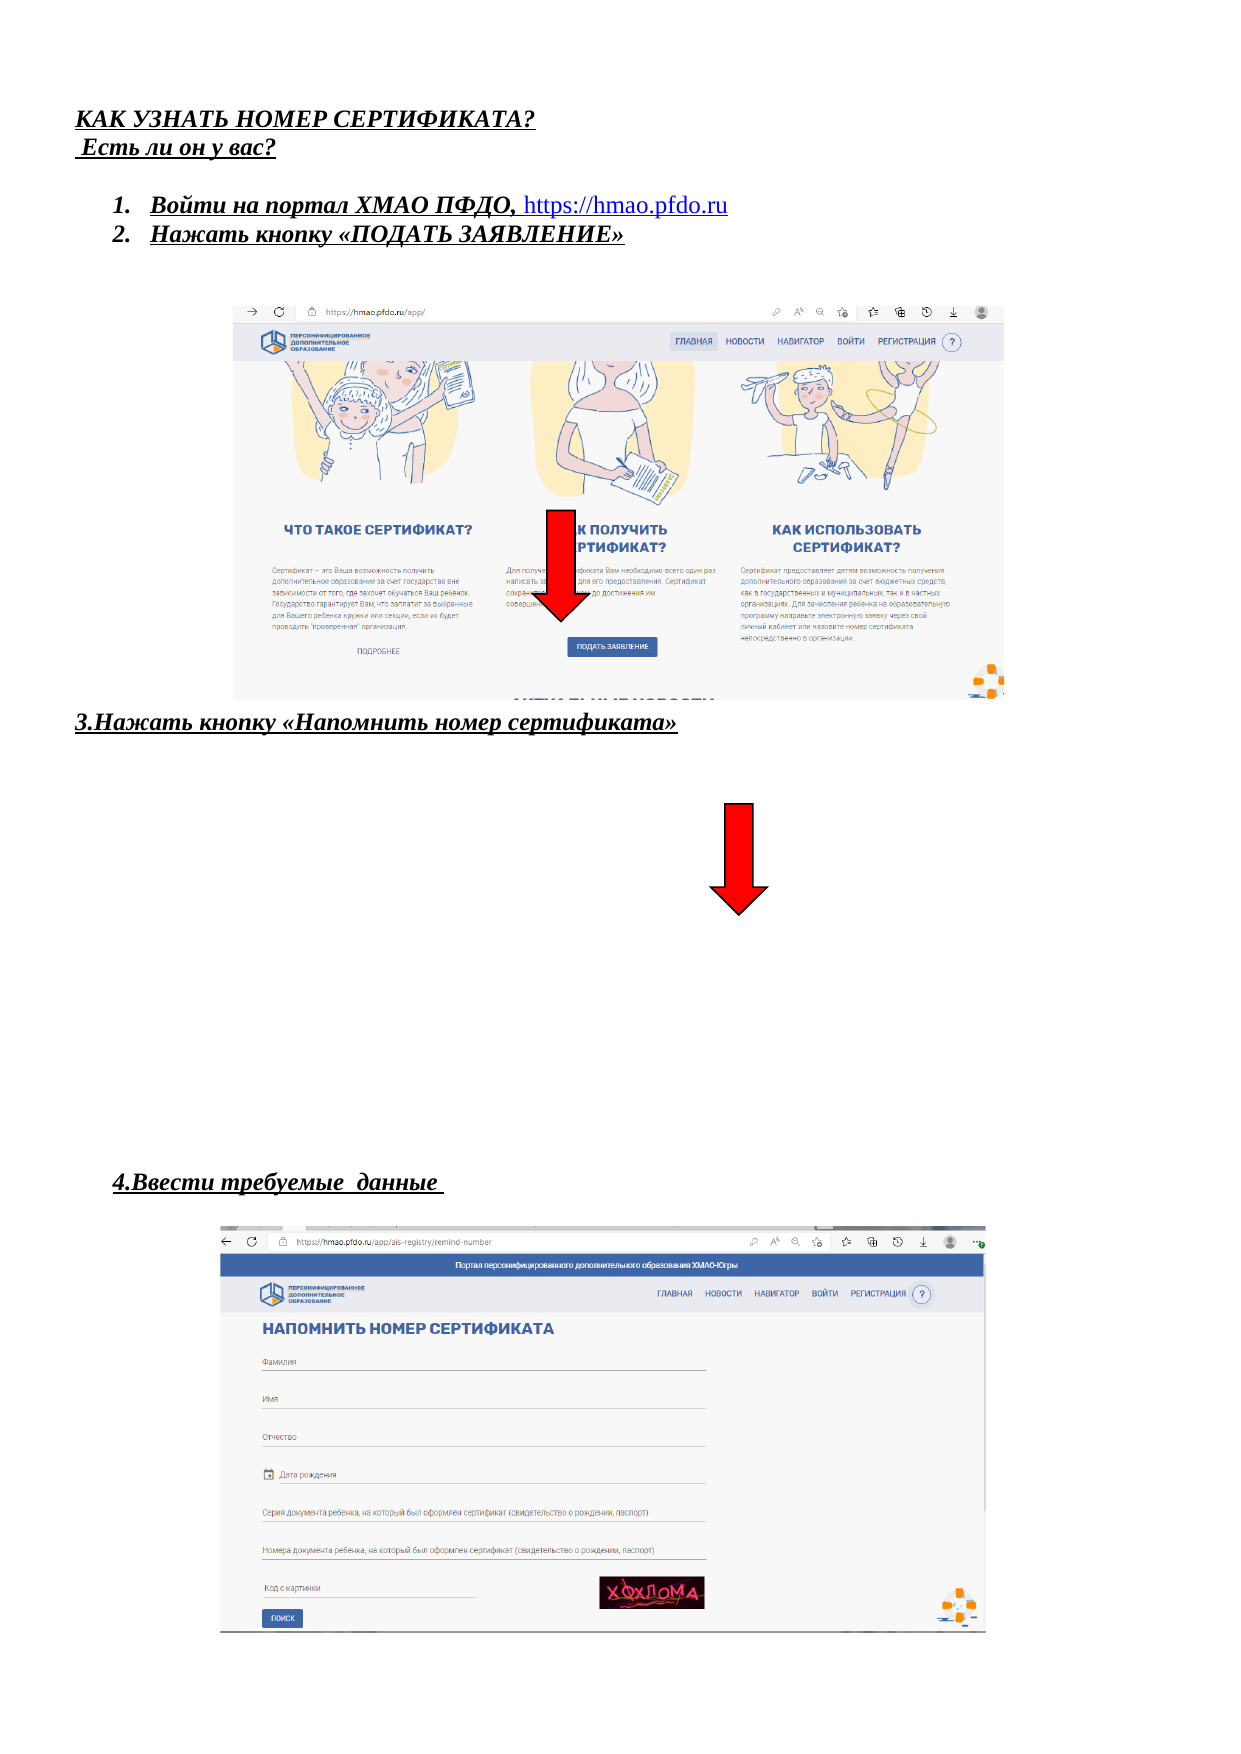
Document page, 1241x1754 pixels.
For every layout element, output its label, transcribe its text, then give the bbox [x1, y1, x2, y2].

list Нажать кнопку «ПОДАТЬ ЗАЯВЛЕНИЕ» [112, 219, 1165, 247]
list Войти на портал ХМАО ПФДО, https://hmao.pfdo.ru [112, 190, 1165, 219]
picture [232, 306, 1004, 700]
picture [220, 1226, 985, 1633]
text 4.Ввести требуемые данные [112, 1167, 1165, 1196]
text Есть ли он у вас? [75, 132, 1165, 161]
text КАК УЗНАТЬ НОМЕР СЕРТИФИКАТА? [75, 104, 1165, 132]
text 3.Нажать кнопку «Напомнить номер сертификата» [75, 707, 1165, 736]
